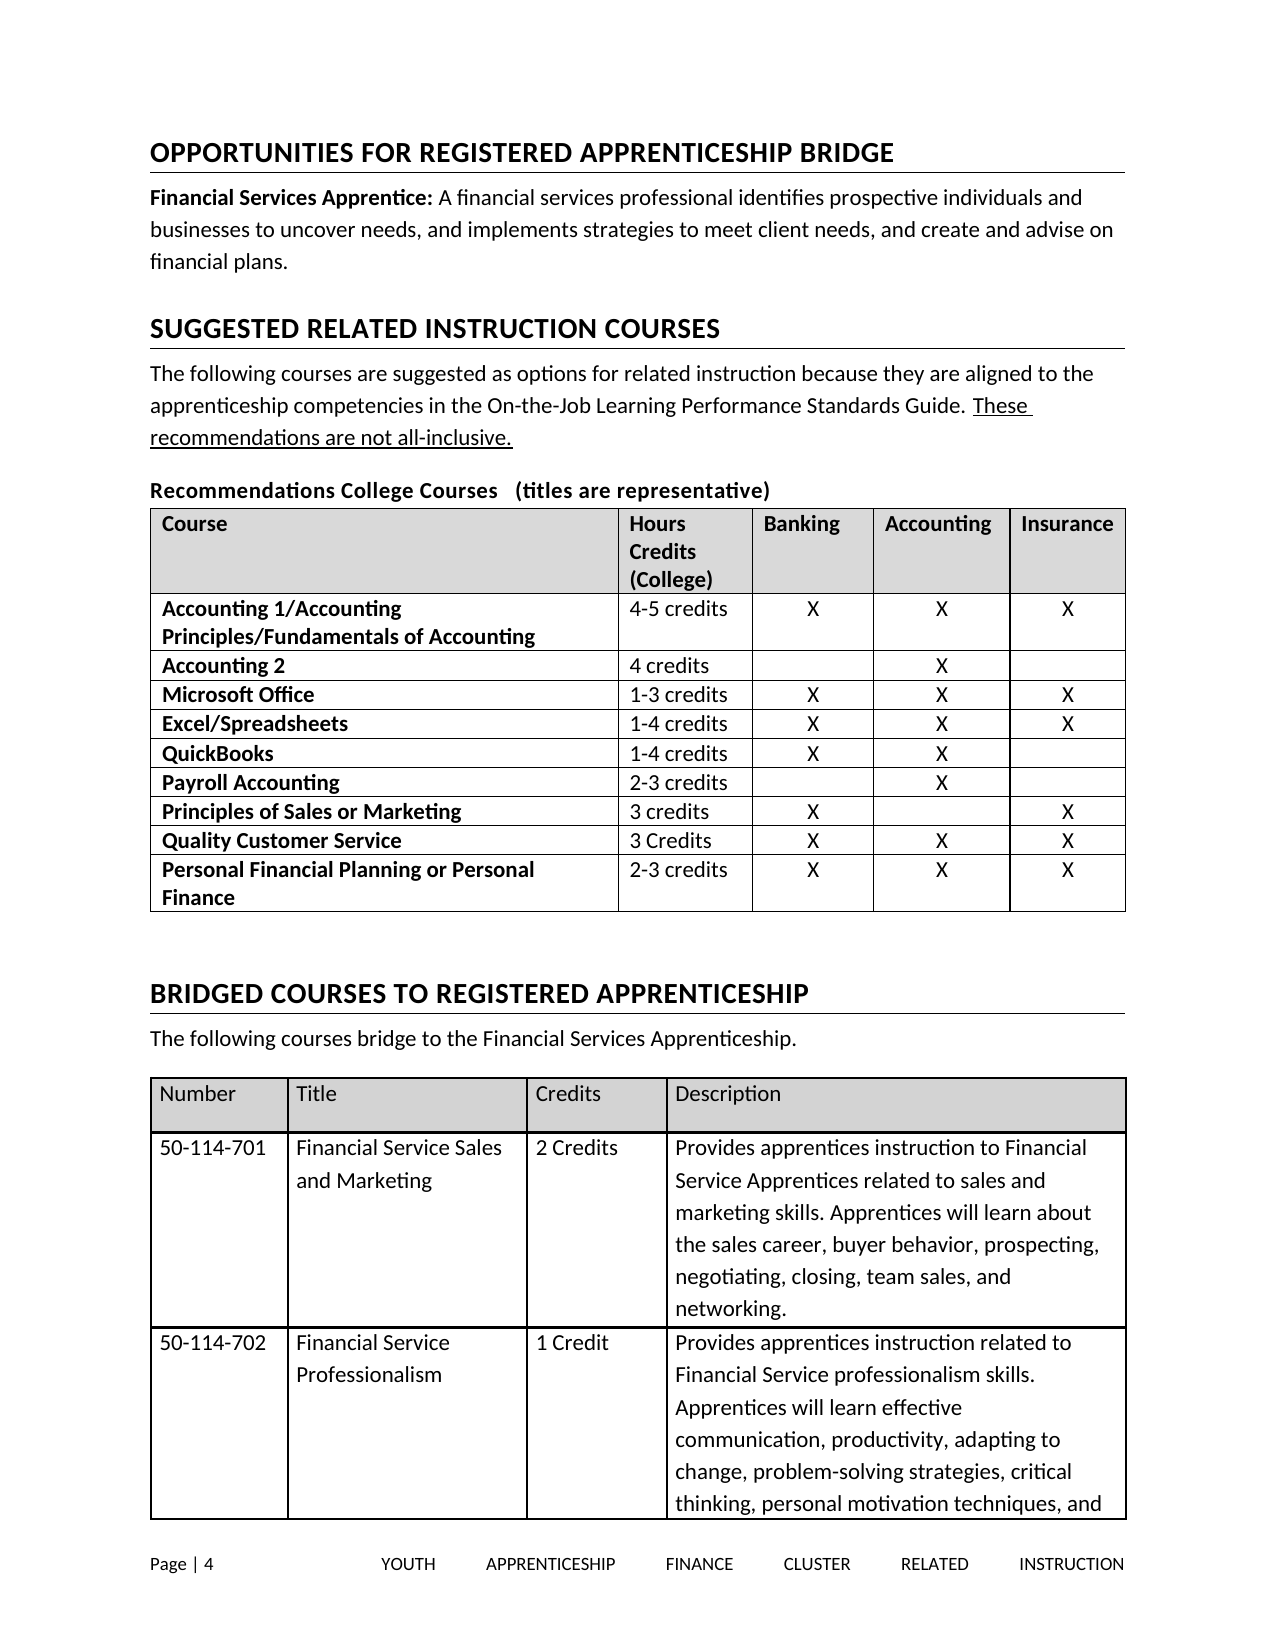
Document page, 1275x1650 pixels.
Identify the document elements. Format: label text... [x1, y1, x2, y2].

text The following courses bridge to the Financial Services Apprenticeship. [150, 1024, 1125, 1052]
table_cell X [874, 826, 1009, 854]
table_header Title [289, 1079, 526, 1131]
table_cell Financial Service Sales and Marketing [289, 1134, 526, 1326]
table_cell Payroll Accounting [151, 768, 618, 796]
table_header Accounting [874, 509, 1009, 593]
table_cell Accounting 2 [151, 651, 618, 679]
table_cell [753, 768, 873, 796]
subtitle Recommendations College Courses (titles are representative) [150, 476, 1125, 504]
table_cell 2-3 credits [619, 855, 752, 911]
table_header Course [151, 509, 618, 593]
table_header Number [152, 1079, 287, 1131]
table_cell 4-5 credits [619, 594, 752, 650]
table_cell 50-114-702 [152, 1329, 287, 1517]
table_header Credits [528, 1079, 666, 1131]
table_cell X [753, 594, 873, 650]
table_cell 1-4 credits [619, 739, 752, 767]
table_cell X [753, 681, 873, 708]
table_cell 50-114-701 [152, 1134, 287, 1326]
table_cell X [874, 594, 1009, 650]
table_cell Accounting 1/Accounting Principles/Fundamentals of Accounting [151, 594, 618, 650]
table_cell X [1011, 797, 1125, 825]
table_cell 3 Credits [619, 826, 752, 854]
table_cell X [1011, 594, 1125, 650]
table_cell 1-3 credits [619, 681, 752, 708]
table_cell 4 credits [619, 651, 752, 679]
table_cell X [1011, 826, 1125, 854]
table_cell Personal Financial Planning or Personal Finance [151, 855, 618, 911]
table_cell X [874, 855, 1009, 911]
table_cell [874, 797, 1009, 825]
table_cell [668, 1329, 1125, 1517]
text The following courses are suggested as options for related instruction because they are aligned to the apprenticeship competencies in the On-the-Job Learning Performance Standards Guide. These recommendations are not all-inclusive. [150, 359, 1125, 451]
table_cell X [874, 739, 1009, 767]
table_cell X [753, 710, 873, 738]
table_cell 1-4 credits [619, 710, 752, 738]
table_cell QuickBooks [151, 739, 618, 767]
table_cell 3 credits [619, 797, 752, 825]
table_cell X [753, 826, 873, 854]
subtitle Opportunities for Registered Apprenticeship Bridge [150, 134, 1125, 172]
table_cell [1011, 739, 1125, 767]
table_cell Provides apprentices instruction to Financial Service Apprentices related to sales and marketing skills. Apprentices will learn about the sales career, buyer behavior, prospecting, negotiating, closing, team sales, and networking. [668, 1134, 1125, 1326]
table_cell X [753, 739, 873, 767]
table_cell 2-3 credits [619, 768, 752, 796]
table_cell X [1011, 855, 1125, 911]
table_header Hours Credits (College) [619, 509, 752, 593]
text Financial Services Apprentice: A financial services professional identifies prospective individuals and businesses to uncover needs, and implements strategies to meet client needs, and create and advise on financial plans. [150, 183, 1125, 275]
table_cell X [874, 651, 1009, 679]
table_header Description [668, 1079, 1125, 1131]
table_header Banking [753, 509, 873, 593]
table_cell Microsoft Office [151, 681, 618, 708]
table_cell X [1011, 710, 1125, 738]
table_cell Quality Customer Service [151, 826, 618, 854]
table_cell X [753, 855, 873, 911]
table_cell X [874, 681, 1009, 708]
table_cell 2 Credits [528, 1134, 666, 1326]
table_cell X [874, 768, 1009, 796]
table_cell [1011, 651, 1125, 679]
table_header Insurance [1011, 509, 1125, 593]
table_cell Principles of Sales or Marketing [151, 797, 618, 825]
table_cell Financial Service Professionalism [289, 1329, 526, 1517]
table_cell [1011, 768, 1125, 796]
table_cell [753, 651, 873, 679]
subtitle Suggested Related Instruction Courses [150, 310, 1125, 348]
table_cell X [753, 797, 873, 825]
table_cell 1 Credit [528, 1329, 666, 1517]
table_cell Excel/Spreadsheets [151, 710, 618, 738]
table_cell X [874, 710, 1009, 738]
subtitle Bridged Courses to Registered Apprenticeship [150, 975, 1125, 1013]
table_cell X [1011, 681, 1125, 708]
